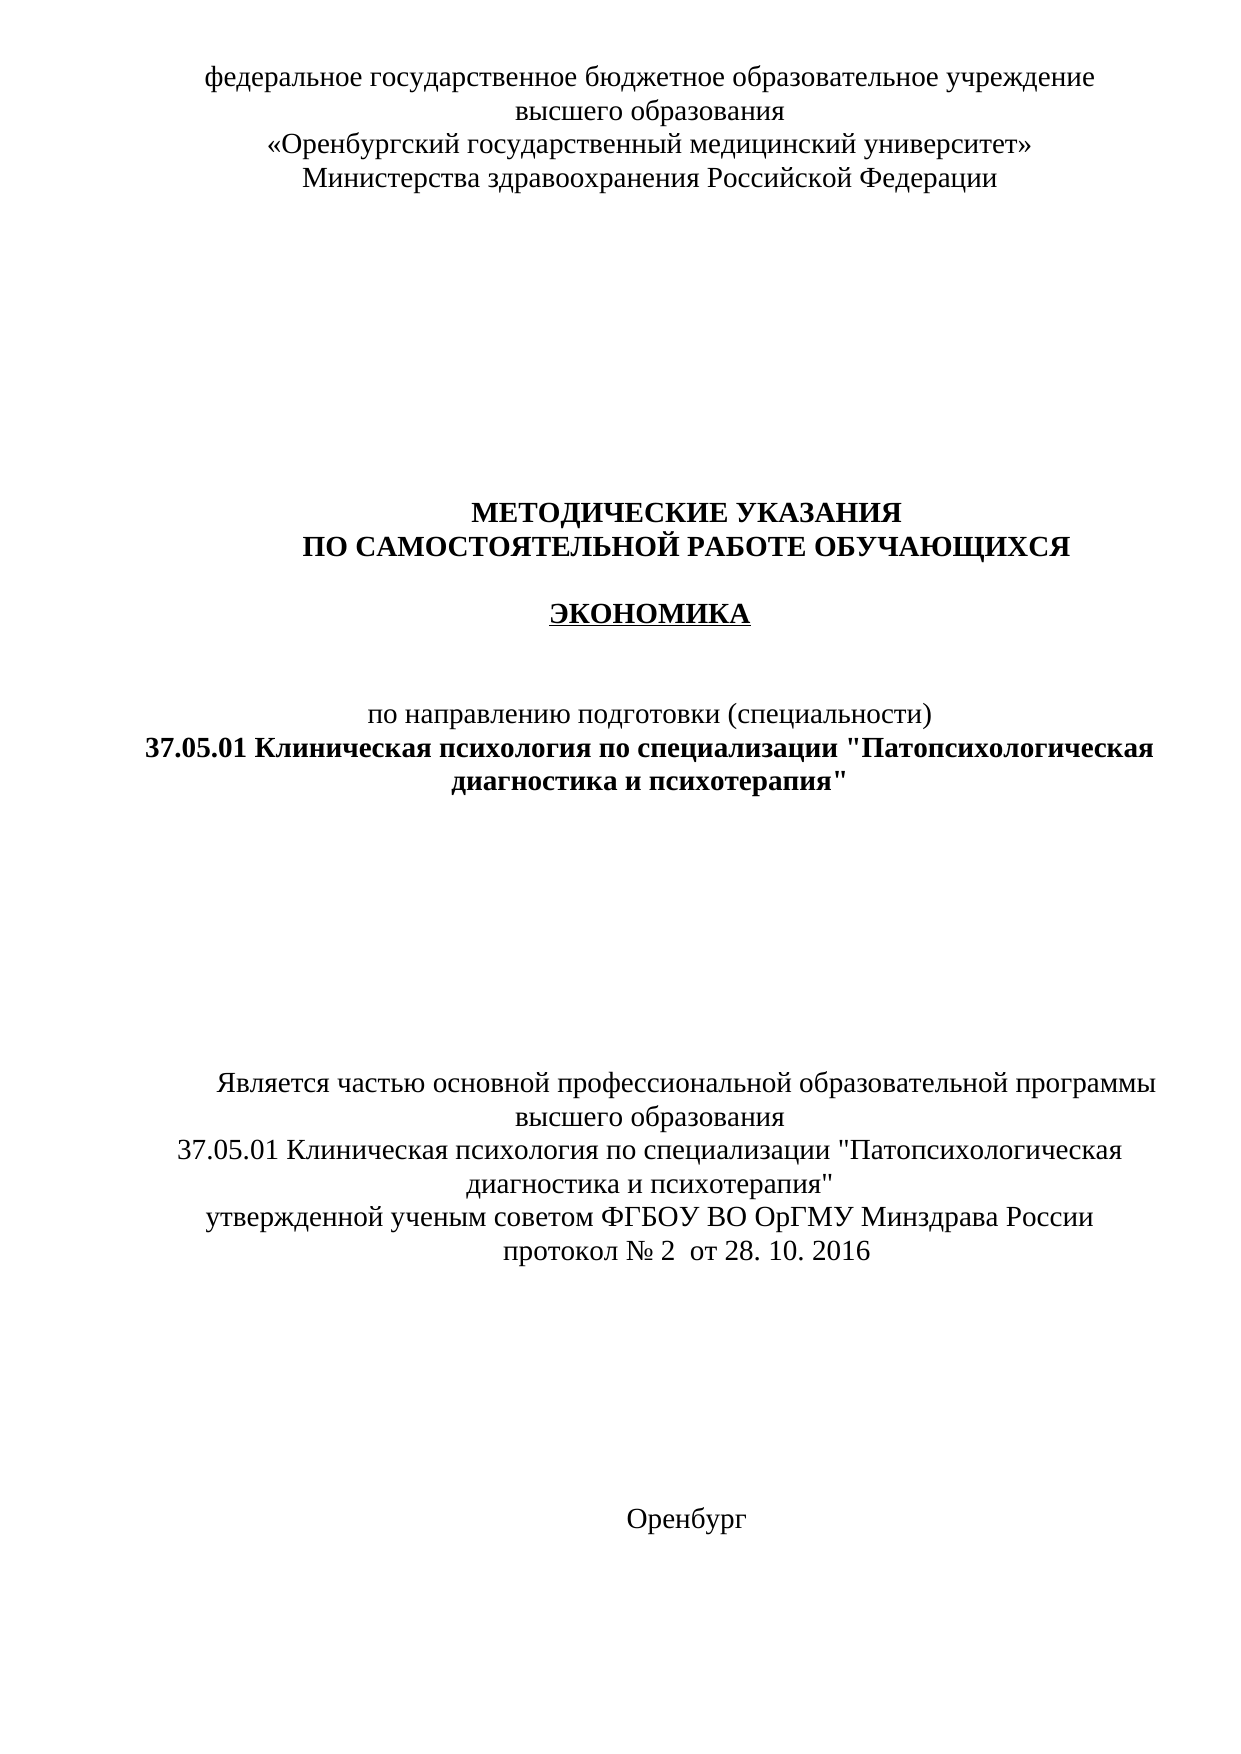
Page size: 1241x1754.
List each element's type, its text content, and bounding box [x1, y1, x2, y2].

text Является частью основной профессиональной образовательной программы высшего образования [118, 1065, 1181, 1132]
text по направлению подготовки (специальности) [118, 696, 1181, 730]
text Оренбург [118, 1501, 1181, 1535]
text Министерства здравоохранения Российской Федерации [118, 160, 1181, 193]
text высшего образования [118, 93, 1181, 126]
text ПО САМОСТОЯТЕЛЬНОЙ РАБОТЕ ОБУЧАЮЩИХСЯ [118, 529, 1181, 562]
text утвержденной ученым советом ФГБОУ ВО ОрГМУ Минздрава России [118, 1199, 1181, 1233]
text МЕТОДИЧЕСКИЕ УКАЗАНИЯ [118, 495, 1181, 529]
text федеральное государственное бюджетное образовательное учреждение [118, 59, 1181, 93]
text протокол № 2 от 28. 10. 2016 [118, 1233, 1181, 1267]
text ЭКОНОМИКА [118, 596, 1181, 629]
text «Оренбургский государственный медицинский университет» [118, 126, 1181, 160]
text 37.05.01 Клиническая психология по специализации "Патопсихологическая диагностика и психотерапия" [118, 730, 1181, 797]
text 37.05.01 Клиническая психология по специализации "Патопсихологическая диагностика и психотерапия" [118, 1132, 1181, 1199]
